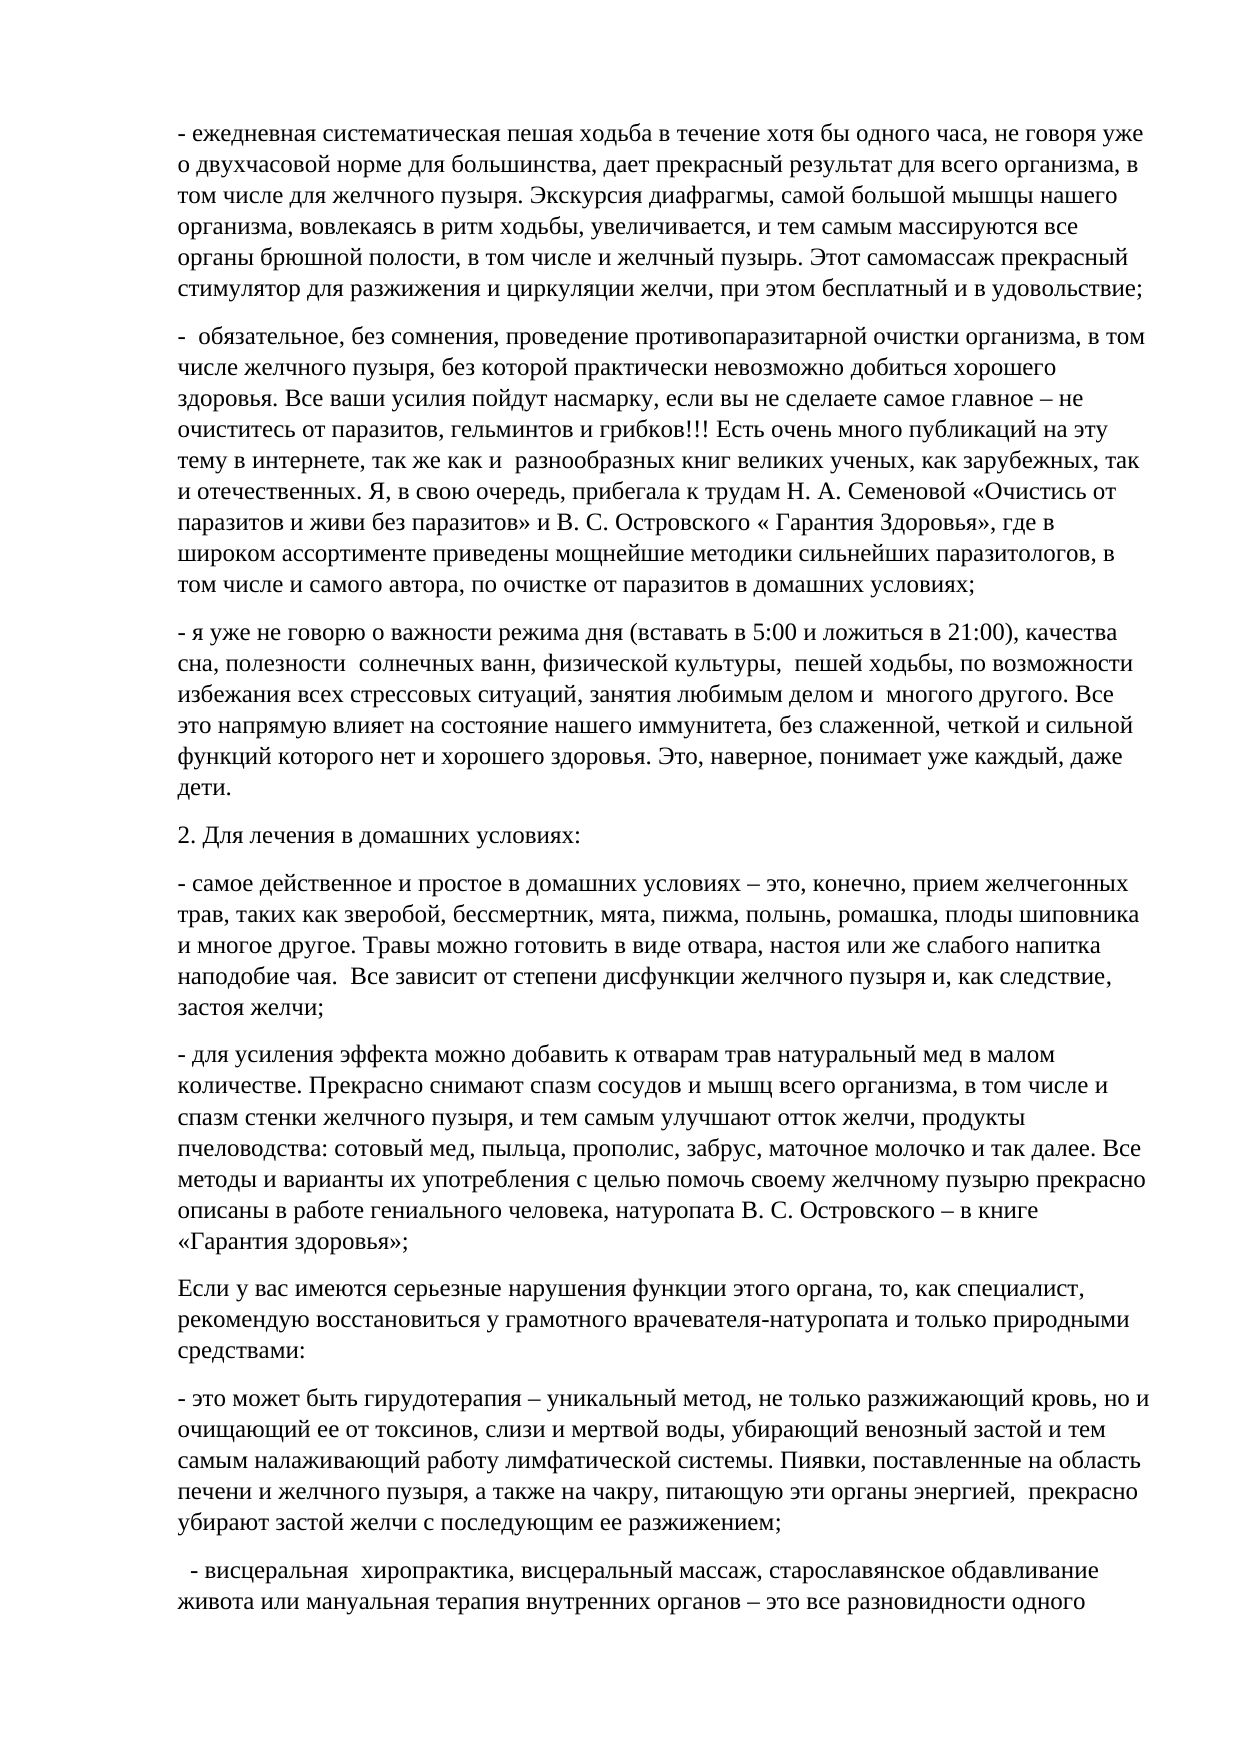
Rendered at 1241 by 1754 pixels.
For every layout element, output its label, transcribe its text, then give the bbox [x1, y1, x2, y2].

text - для усиления эффекта можно добавить к отварам трав натуральный мед в малом количестве. Прекрасно снимают спазм сосудов и мышц всего организма, в том числе и спазм стенки желчного пузыря, и тем самым улучшают отток желчи, продукты пчеловодства: сотовый мед, пыльца, прополис, забрус, маточное молочко и так далее. Все методы и варианты их употребления с целью помочь своему желчному пузырю прекрасно описаны в работе гениального человека, натуропата В. С. Островского ‒ в книге «Гарантия здоровья»; [177, 1039, 1152, 1254]
text - самое действенное и простое в домашних условиях ‒ это, конечно, прием желчегонных трав, таких как зверобой, бессмертник, мята, пижма, полынь, ромашка, плоды шиповника и многое другое. Травы можно готовить в виде отвара, настоя или же слабого напитка наподобие чая. Все зависит от степени дисфункции желчного пузыря и, как следствие, застоя желчи; [177, 868, 1152, 1021]
text Если у вас имеются серьезные нарушения функции этого органа, то, как специалист, рекомендую восстановиться у грамотного врачевателя-натуропата и только природными средствами: [177, 1273, 1152, 1364]
text - это может быть гирудотерапия ‒ уникальный метод, не только разжижающий кровь, но и очищающий ее от токсинов, слизи и мертвой воды, убирающий венозный застой и тем самым налаживающий работу лимфатической системы. Пиявки, поставленные на область печени и желчного пузыря, а также на чакру, питающую эти органы энергией, прекрасно убирают застой желчи с последующим ее разжижением; [177, 1383, 1152, 1536]
text - я уже не говорю о важности режима дня (вставать в 5:00 и ложиться в 21:00), качества сна, полезности солнечных ванн, физической культуры, пешей ходьбы, по возможности избежания всех стрессовых ситуаций, занятия любимым делом и многого другого. Все это напрямую влияет на состояние нашего иммунитета, без слаженной, четкой и сильной функций которого нет и хорошего здоровья. Это, наверное, понимает уже каждый, даже дети. [177, 617, 1152, 801]
text - обязательное, без сомнения, проведение противопаразитарной очистки организма, в том числе желчного пузыря, без которой практически невозможно добиться хорошего здоровья. Все ваши усилия пойдут насмарку, если вы не сделаете самое главное ‒ не очиститесь от паразитов, гельминтов и грибков!!! Есть очень много публикаций на эту тему в интернете, так же как и разнообразных книг великих ученых, как зарубежных, так и отечественных. Я, в свою очередь, прибегала к трудам Н. А. Семеновой «Очистись от паразитов и живи без паразитов» и В. С. Островского « Гарантия Здоровья», где в широком ассортименте приведены мощнейшие методики сильнейших паразитологов, в том числе и самого автора, по очистке от паразитов в домашних условиях; [177, 321, 1152, 598]
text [177, 1555, 1152, 1615]
text - ежедневная систематическая пешая ходьба в течение хотя бы одного часа, не говоря уже о двухчасовой норме для большинства, дает прекрасный результат для всего организма, в том числе для желчного пузыря. Экскурсия диафрагмы, самой большой мышцы нашего организма, вовлекаясь в ритм ходьбы, увеличивается, и тем самым массируются все органы брюшной полости, в том числе и желчный пузырь. Этот самомассаж прекрасный стимулятор для разжижения и циркуляции желчи, при этом бесплатный и в удовольствие; [177, 118, 1152, 302]
text 2. Для лечения в домашних условиях: [177, 820, 1152, 849]
